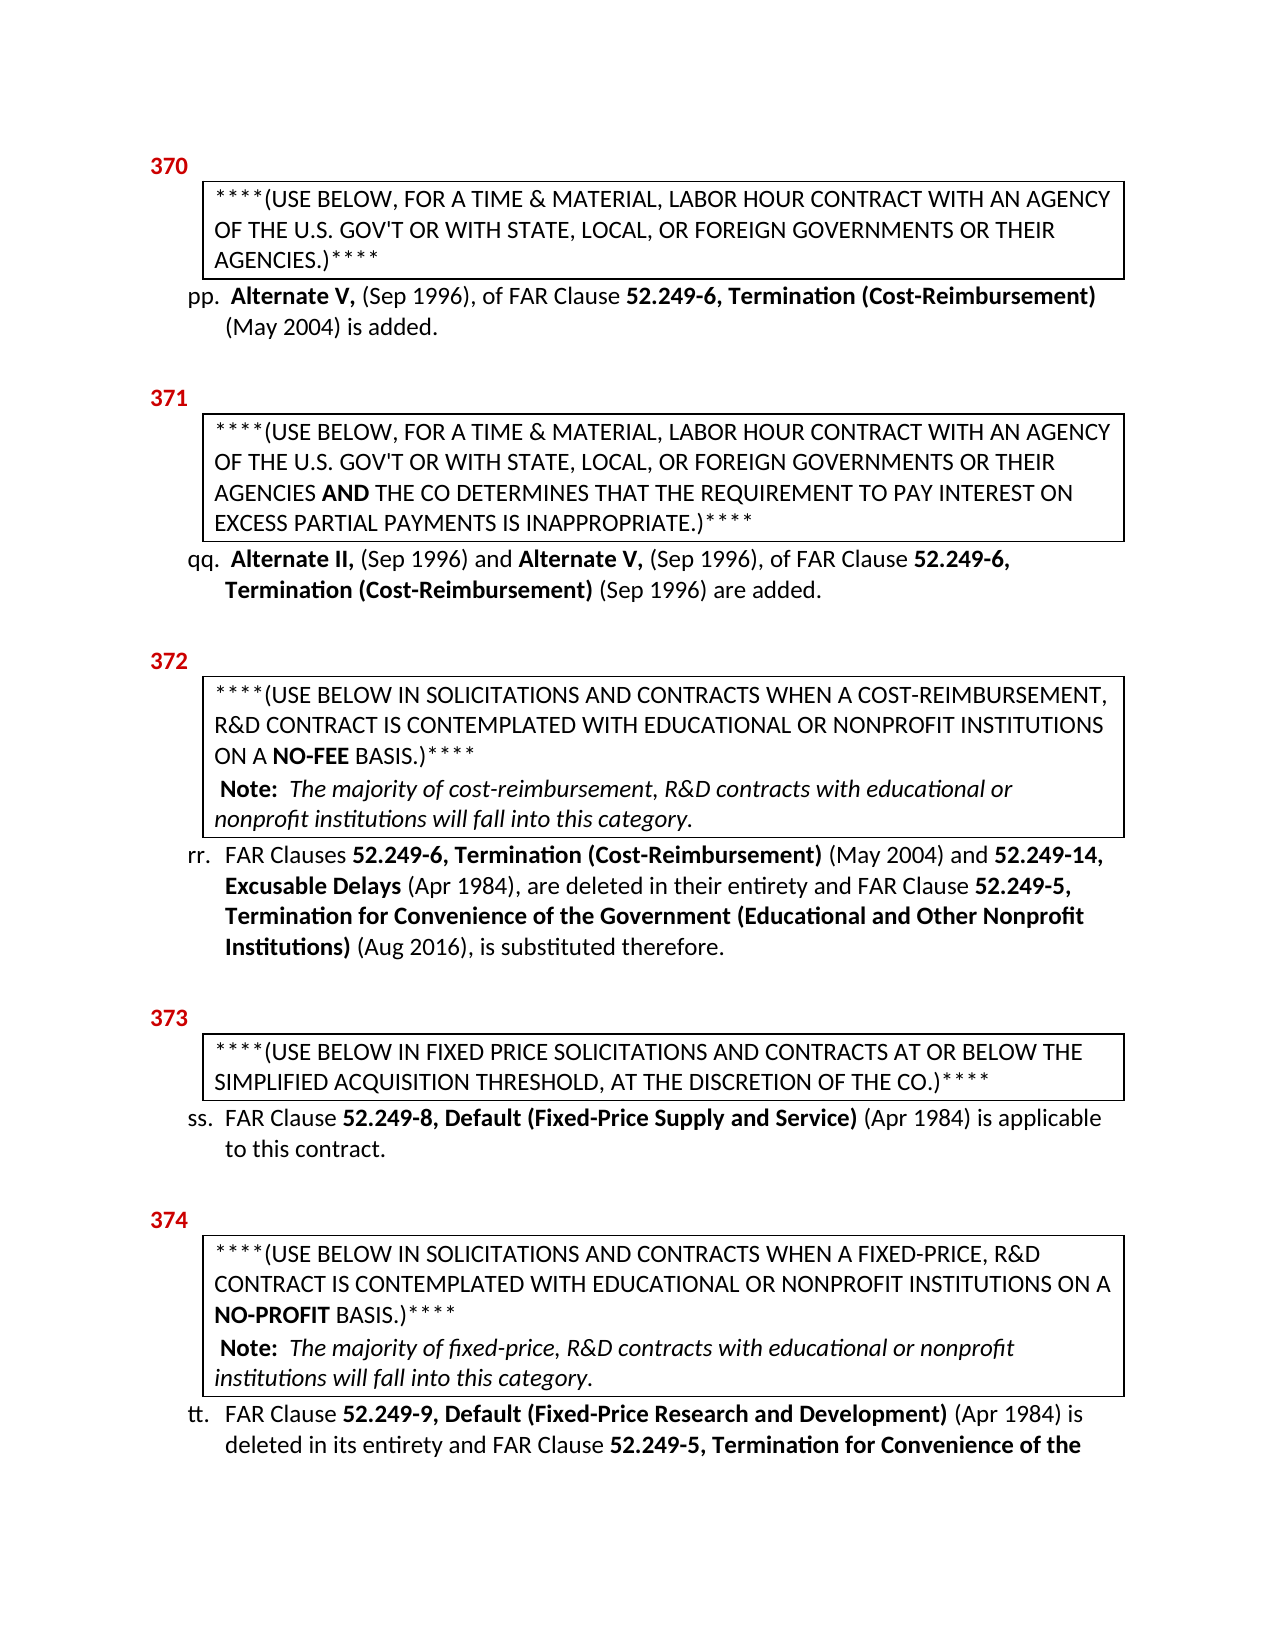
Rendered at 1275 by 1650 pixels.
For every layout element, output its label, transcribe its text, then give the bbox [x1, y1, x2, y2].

text 370 [150, 150, 1125, 181]
table_header ****(USE BELOW IN FIXED PRICE SOLICITATIONS AND CONTRACTS AT OR BELOW THE SIMPLIFIED ACQUISITION THRESHOLD, AT THE DISCRETION OF THE CO.)**** [204, 1035, 1123, 1100]
text 374 [150, 1204, 1125, 1235]
table_header ****(USE BELOW, FOR A TIME & MATERIAL, LABOR HOUR CONTRACT WITH AN AGENCY OF THE U.S. GOV'T OR WITH STATE, LOCAL, OR FOREIGN GOVERNMENTS OR THEIR AGENCIES.)**** [204, 182, 1123, 278]
text 373 [150, 1002, 1125, 1033]
list Alternate V, (Sep 1996), of FAR Clause 52.249-6, Termination (Cost-Reimbursement) (May 2004) is added. [187, 280, 1125, 341]
list FAR Clause 52.249-8, Default (Fixed-Price Supply and Service) (Apr 1984) is applicable to this contract. [187, 1102, 1125, 1163]
text 372 [150, 645, 1125, 676]
list Alternate II, (Sep 1996) and Alternate V, (Sep 1996), of FAR Clause 52.249-6, Termination (Cost-Reimbursement) (Sep 1996) are added. [187, 543, 1125, 604]
table_header ****(USE BELOW IN SOLICITATIONS AND CONTRACTS WHEN A FIXED-PRICE, R&D CONTRACT IS CONTEMPLATED WITH EDUCATIONAL OR NONPROFIT INSTITUTIONS ON A NO-PROFIT BASIS.)**** Note: The majority of fixed-price, R&D contracts with educational or nonprofit institutions will fall into this category. [204, 1236, 1123, 1396]
table_header ****(USE BELOW, FOR A TIME & MATERIAL, LABOR HOUR CONTRACT WITH AN AGENCY OF THE U.S. GOV'T OR WITH STATE, LOCAL, OR FOREIGN GOVERNMENTS OR THEIR AGENCIES AND THE CO DETERMINES THAT THE REQUIREMENT TO PAY INTEREST ON EXCESS PARTIAL PAYMENTS IS INAPPROPRIATE.)**** [204, 415, 1123, 541]
table_header ****(USE BELOW IN SOLICITATIONS AND CONTRACTS WHEN A COST-REIMBURSEMENT, R&D CONTRACT IS CONTEMPLATED WITH EDUCATIONAL OR NONPROFIT INSTITUTIONS ON A NO-FEE BASIS.)**** Note: The majority of cost-reimbursement, R&D contracts with educational or nonprofit institutions will fall into this category. [204, 677, 1123, 837]
list FAR Clauses 52.249-6, Termination (Cost-Reimbursement) (May 2004) and 52.249-14, Excusable Delays (Apr 1984), are deleted in their entirety and FAR Clause 52.249-5, Termination for Convenience of the Government (Educational and Other Nonprofit Institutions) (Aug 2016), is substituted therefore. [187, 839, 1125, 961]
text 371 [150, 382, 1125, 413]
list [187, 1398, 1125, 1459]
